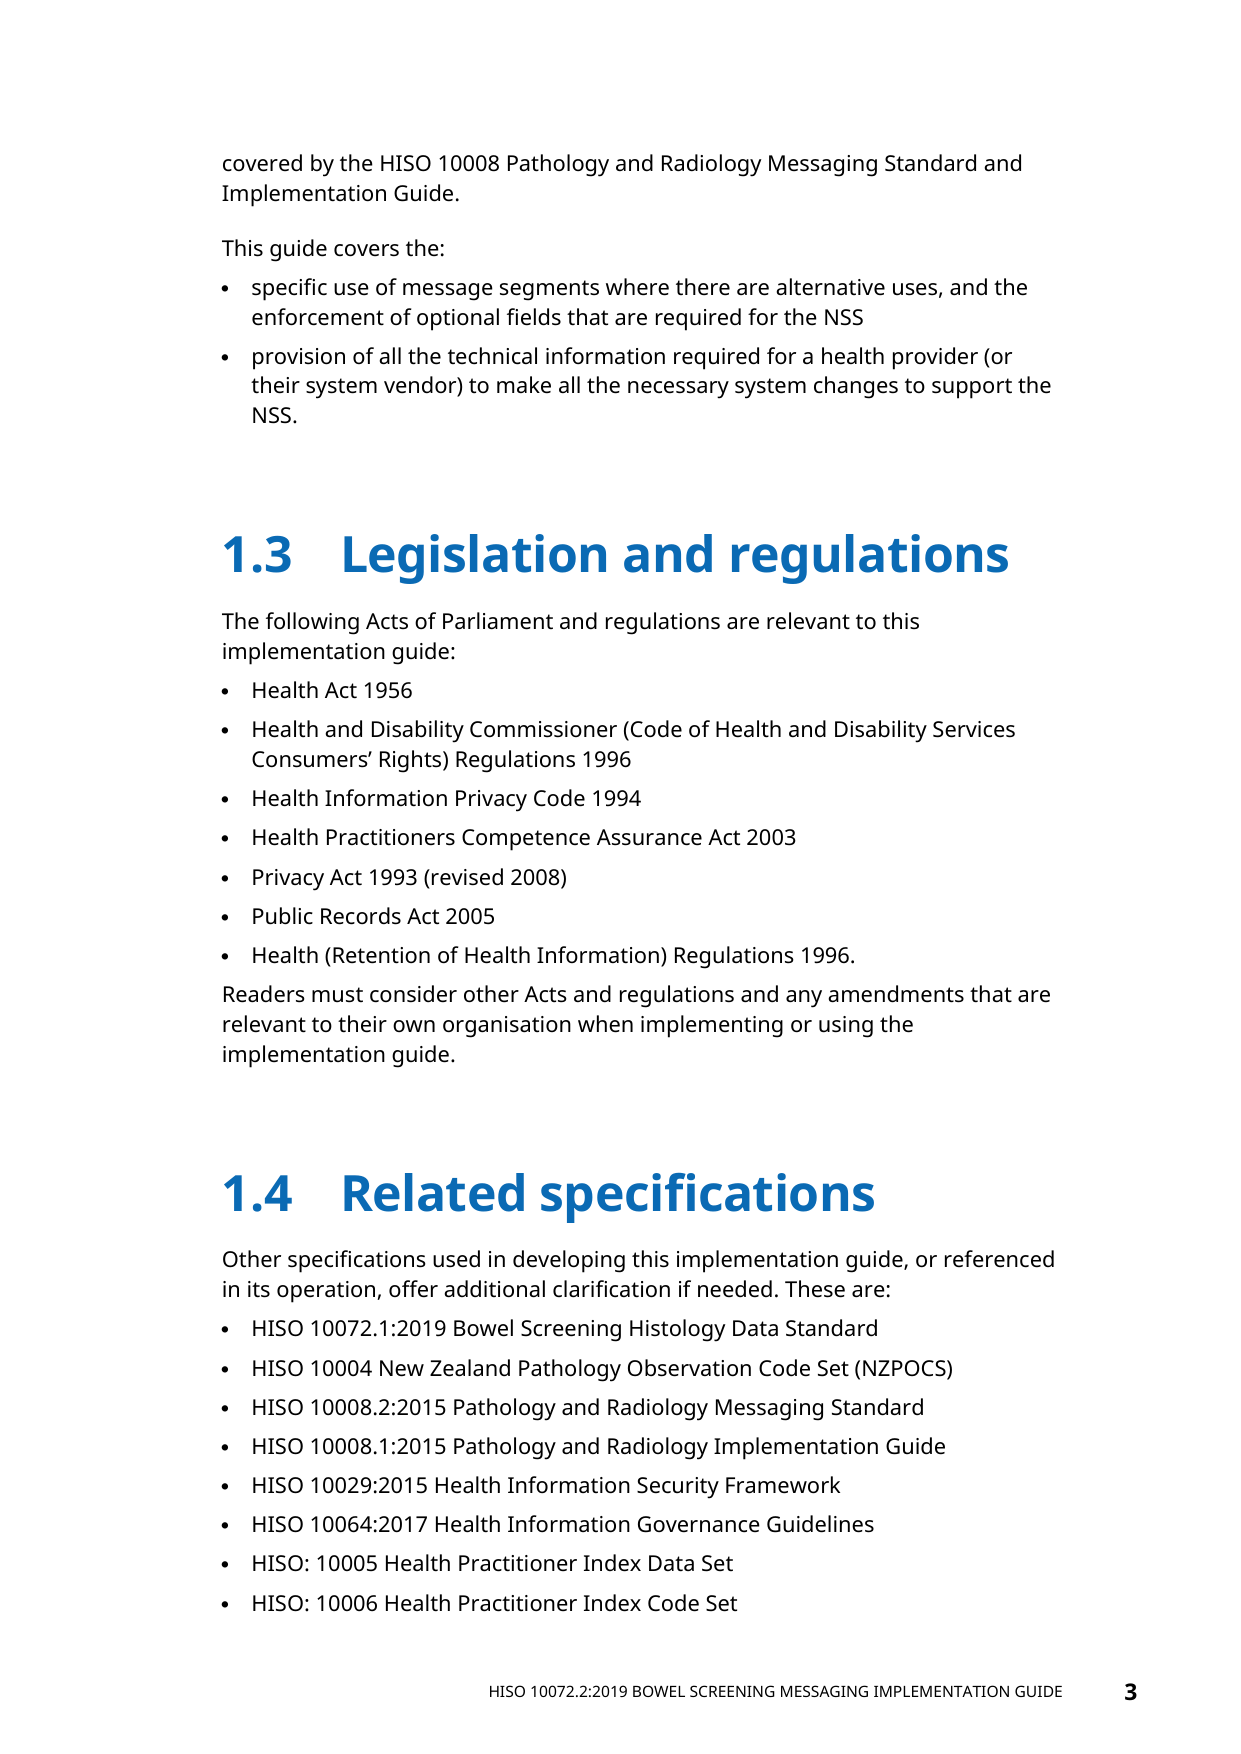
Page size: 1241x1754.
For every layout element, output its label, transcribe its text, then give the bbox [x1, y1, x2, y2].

text HISO 10004 New Zealand Pathology Observation Code Set (NZPOCS) [222, 1352, 1063, 1382]
text Public Records Act 2005 [222, 901, 1063, 930]
text This guide covers the: [222, 232, 1063, 262]
text HISO: 10006 Health Practitioner Index Code Set [222, 1587, 1063, 1617]
text Health Act 1956 [222, 675, 1063, 705]
text specific use of message segments where there are alternative uses, and the enforcement of optional fields that are required for the NSS [222, 272, 1063, 331]
text Other specifications used in developing this implementation guide, or referenced in its operation, offer additional clarification if needed. These are: [222, 1244, 1063, 1304]
text Health and Disability Commissioner (Code of Health and Disability Services Consumers’ Rights) Regulations 1996 [222, 714, 1063, 774]
text The following Acts of Parliament and regulations are relevant to this implementation guide: [222, 606, 1063, 666]
text HISO: 10005 Health Practitioner Index Data Set [222, 1548, 1063, 1578]
subtitle Related specifications [222, 1157, 1063, 1226]
text Privacy Act 1993 (revised 2008) [222, 861, 1063, 891]
list Readers must consider other Acts and regulations and any amendments that are relevant to their own organisation when implementing or using the implementation guide. [222, 979, 1063, 1068]
text HISO 10008.2:2015 Pathology and Radiology Messaging Standard [222, 1392, 1063, 1421]
subtitle Legislation and regulations [222, 519, 1063, 587]
text HISO 10008.1:2015 Pathology and Radiology Implementation Guide [222, 1431, 1063, 1461]
text HISO 10029:2015 Health Information Security Framework [222, 1470, 1063, 1500]
text Health Practitioners Competence Assurance Act 2003 [222, 822, 1063, 852]
text HISO 10064:2017 Health Information Governance Guidelines [222, 1509, 1063, 1539]
text HISO 10072.1:2019 Bowel Screening Histology Data Standard [222, 1313, 1063, 1343]
text Health (Retention of Health Information) Regulations 1996. [222, 940, 1063, 969]
text provision of all the technical information required for a health provider (or their system vendor) to make all the necessary system changes to support the NSS. [222, 341, 1063, 430]
text Health Information Privacy Code 1994 [222, 783, 1063, 813]
